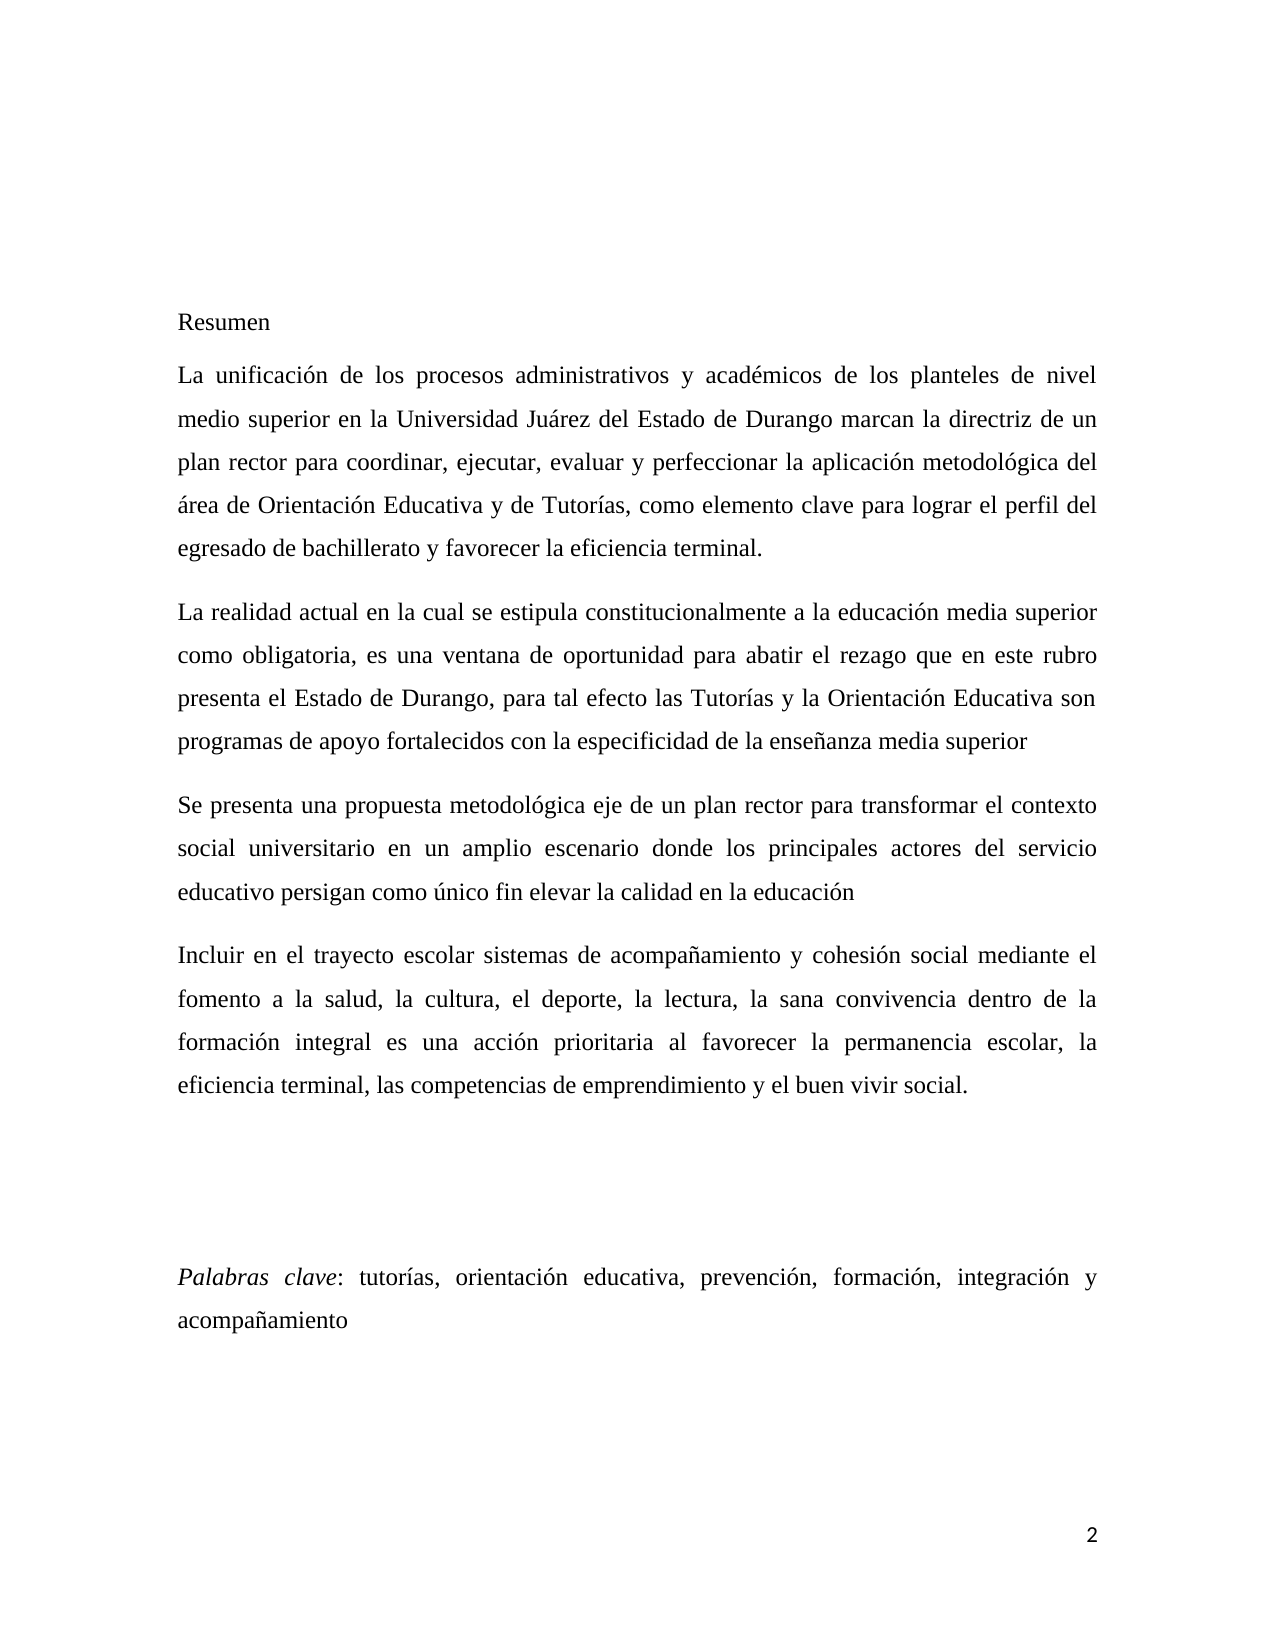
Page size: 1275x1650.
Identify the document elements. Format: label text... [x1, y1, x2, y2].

text Se presenta una propuesta metodológica eje de un plan rector para transformar el contexto social universitario en un amplio escenario donde los principales actores del servicio educativo persigan como único fin elevar la calidad en la educación [177, 790, 1098, 905]
text La realidad actual en la cual se estipula constitucionalmente a la educación media superior como obligatoria, es una ventana de oportunidad para abatir el rezago que en este rubro presenta el Estado de Durango, para tal efecto las Tutorías y la Orientación Educativa son programas de apoyo fortalecidos con la especificidad de la enseñanza media superior [177, 597, 1098, 755]
text La unificación de los procesos administrativos y académicos de los planteles de nivel medio superior en la Universidad Juárez del Estado de Durango marcan la directriz de un plan rector para coordinar, ejecutar, evaluar y perfeccionar la aplicación metodológica del área de Orientación Educativa y de Tutorías, como elemento clave para lograr el perfil del egresado de bachillerato y favorecer la eficiencia terminal. [177, 361, 1098, 562]
text Resumen [177, 307, 1098, 335]
text Palabras clave: tutorías, orientación educativa, prevención, formación, integración y acompañamiento [177, 1262, 1098, 1334]
text Incluir en el trayecto escolar sistemas de acompañamiento y cohesión social mediante el fomento a la salud, la cultura, el deporte, la lectura, la sana convivencia dentro de la formación integral es una acción prioritaria al favorecer la permanencia escolar, la eficiencia terminal, las competencias de emprendimiento y el buen vivir social. [177, 941, 1098, 1099]
